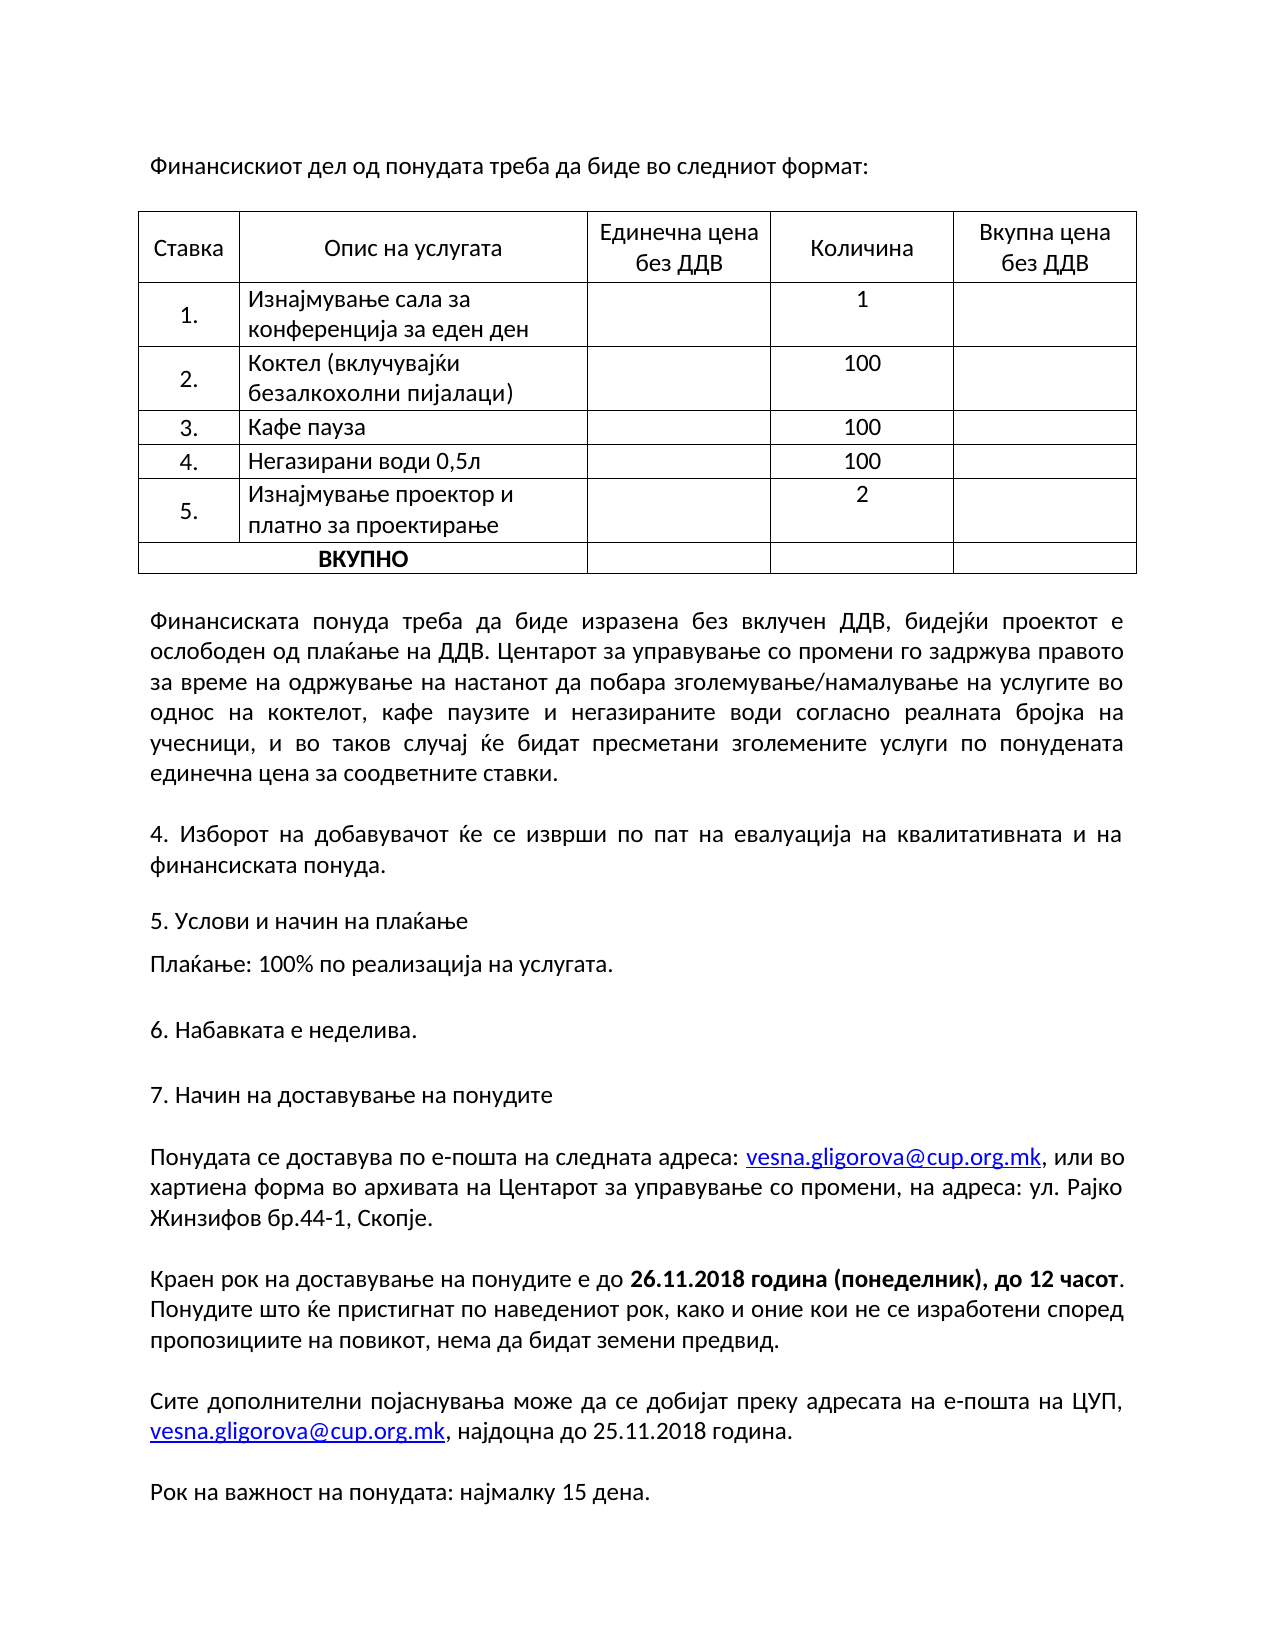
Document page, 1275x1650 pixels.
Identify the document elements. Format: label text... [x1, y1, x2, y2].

text Краен рок на доставување на понудите е до 26.11.2018 година (понеделник), до 12 часот. Понудите што ќе пристигнат по наведениот рок, како и оние кои не се изработени според пропозициите на повикот, нема да бидат земени предвид. [150, 1263, 1125, 1354]
table_cell [588, 347, 770, 410]
text 5. Услови и начин на плаќање [150, 906, 1124, 936]
table_cell [954, 445, 1136, 477]
table_cell Кафе пауза [240, 411, 587, 444]
table_cell ВКУПНО [139, 543, 587, 573]
table_cell [954, 283, 1136, 346]
table_cell 2 [771, 479, 953, 542]
table_cell 4. [139, 445, 239, 477]
table_cell Изнајмување проектор и платно за проектирање [240, 479, 587, 542]
table_cell [588, 543, 770, 573]
table_cell [954, 479, 1136, 542]
table_cell Коктел (вклучувајќи безалкохолни пијалаци) [240, 347, 587, 410]
list Изборот на добавувачот ќе се изврши по пат на евалуација на квалитативната и на финансиската понуда. [150, 818, 1124, 879]
table_cell Изнајмување сала за конференција за еден ден [240, 283, 587, 346]
table_cell 3. [139, 411, 239, 444]
table_cell [954, 543, 1136, 573]
table_cell [588, 445, 770, 477]
table_cell 1. [139, 283, 239, 346]
table_cell 100 [771, 411, 953, 444]
table_cell 5. [139, 479, 239, 542]
table_cell [771, 543, 953, 573]
table_cell [588, 283, 770, 346]
list 6. Набавката е неделива. [150, 1014, 1125, 1044]
table_cell 100 [771, 445, 953, 477]
table_cell [588, 411, 770, 444]
table_cell 1 [771, 283, 953, 346]
text Плаќање: 100% по реализација на услугата. [150, 948, 1124, 979]
table_header Ставка [139, 212, 239, 282]
text Финансиската понуда треба да биде изразена без вклучен ДДВ, бидејќи проектот е ослободен од плаќање на ДДВ. Центарот за управување со промени го задржува правото за време на одржување на настанот да побара зголемување/намалување на услугите во однос на коктелот, кафе паузите и негазираните води согласно реалната бројка на учесници, и во таков случај ќе бидат пресметани зголемените услуги по понудената единечна цена за соодветните ставки. [150, 605, 1125, 788]
list 7. Начин на доставување на понудите [150, 1079, 1125, 1110]
table_header Количина [771, 212, 953, 282]
table_cell Негазирани води 0,5л [240, 445, 587, 477]
table_header Опис на услугата [240, 212, 587, 282]
table_cell [588, 479, 770, 542]
text Понудата се доставува по е-пошта на следната адреса: vesna.gligorova@cup.org.mk, или во хартиена форма во архивата на Центарот за управување со промени, на адреса: ул. Рајко Жинзифов бр.44-1, Скопје. [150, 1141, 1125, 1232]
text Рок на важност на понудата: најмалку 15 дена. [150, 1476, 1125, 1507]
table_cell [954, 411, 1136, 444]
table_header Единечна цена без ДДВ [588, 212, 770, 282]
table_cell 100 [771, 347, 953, 410]
table_header Вкупна цена без ДДВ [954, 212, 1136, 282]
table_cell 2. [139, 347, 239, 410]
text Сите дополнителни појаснувања може да се добијат преку адресата на е-пошта на ЦУП, vesna.gligorova@cup.org.mk, најдоцна до 25.11.2018 година. [150, 1385, 1125, 1446]
text Финансискиот дел од понудата треба да биде во следниот формат: [150, 150, 1125, 181]
table_cell [954, 347, 1136, 410]
